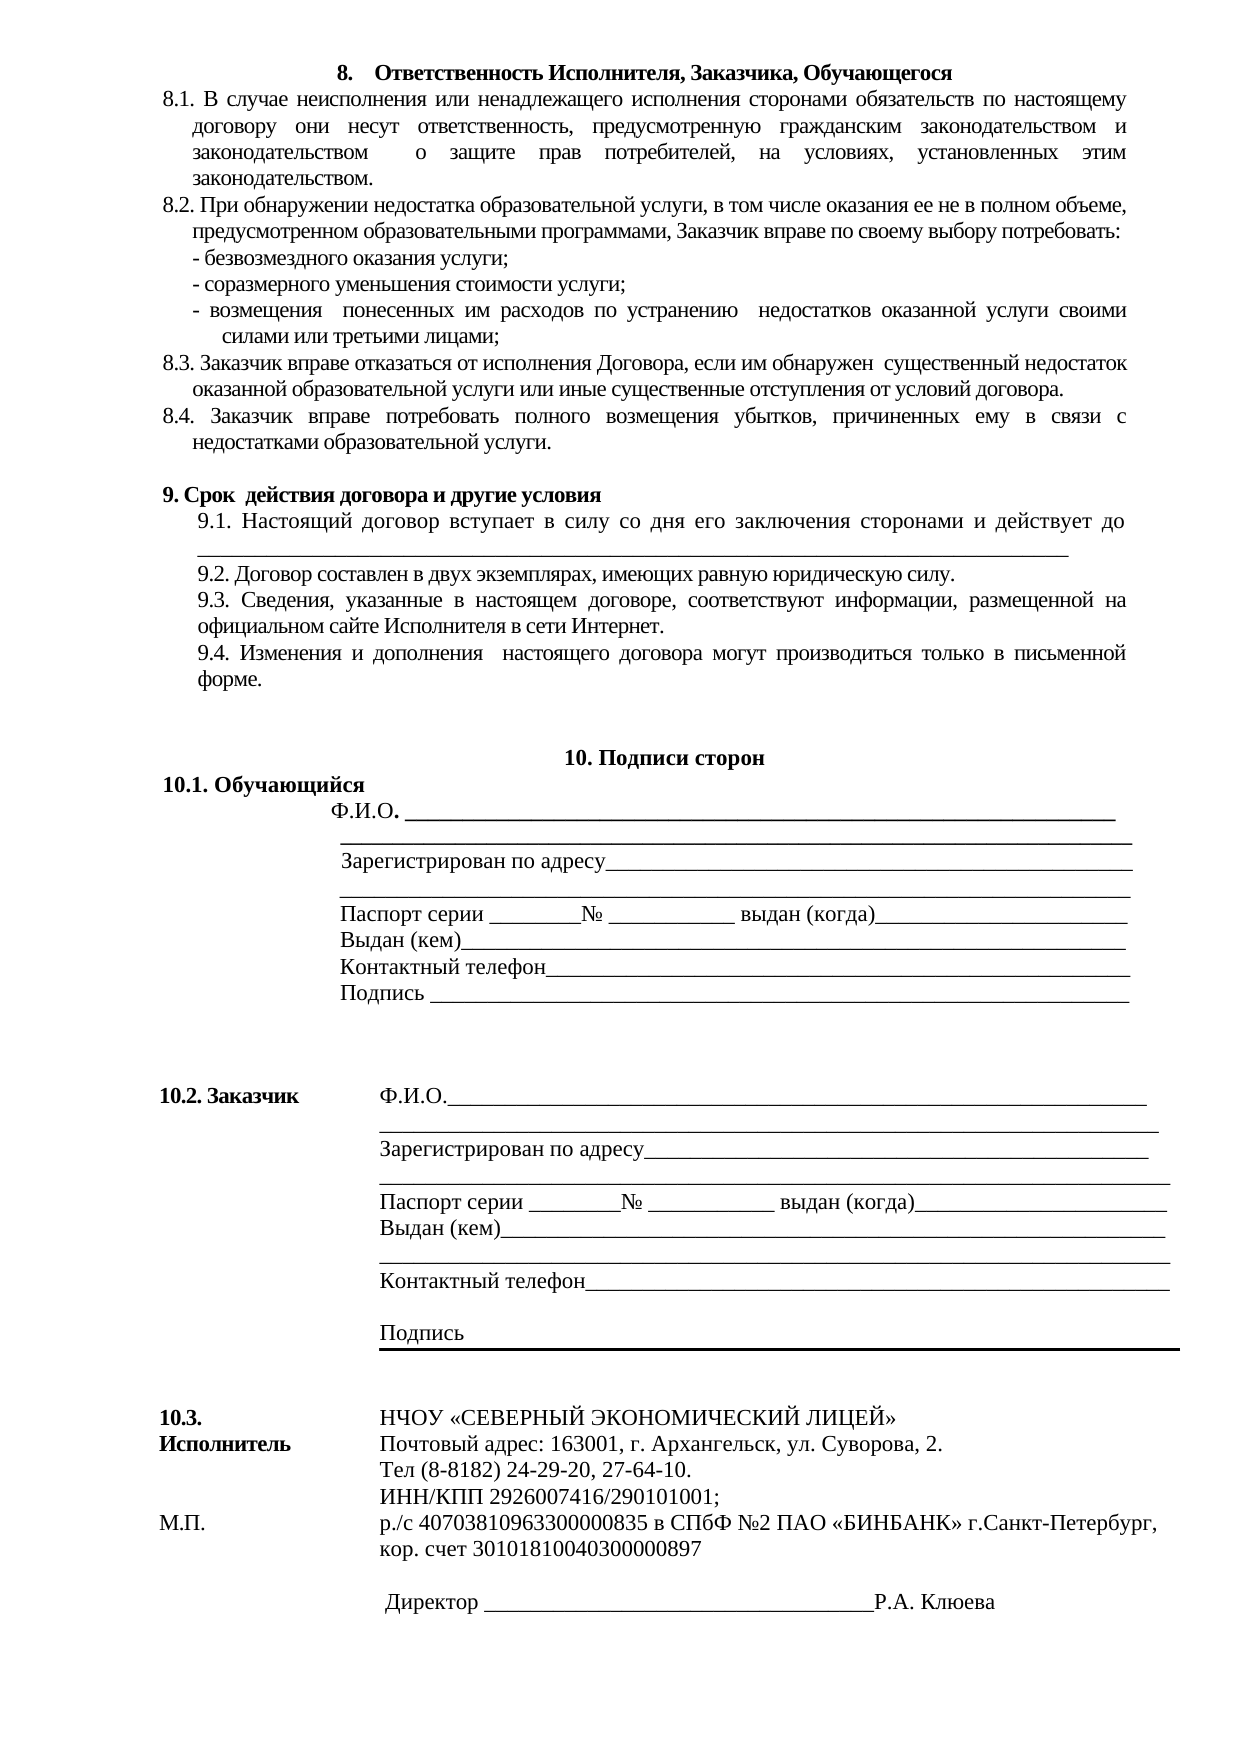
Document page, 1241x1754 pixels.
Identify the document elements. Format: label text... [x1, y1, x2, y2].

text 9. Срок действия договора и другие условия [162, 481, 1127, 507]
text 8.4. Заказчик вправе потребовать полного возмещения убытков, причиненных ему в связи с недостатками образовательной услуги. [162, 402, 1127, 454]
text 9.2. Договор составлен в двух экземплярах, имеющих равную юридическую силу. [197, 560, 1127, 586]
text - соразмерного уменьшения стоимости услуги; [192, 270, 1127, 296]
text 9.4. Изменения и дополнения настоящего договора могут производиться только в письменной форме. [197, 639, 1127, 692]
text 8.1. В случае неисполнения или ненадлежащего исполнения сторонами обязательств по настоящему договору они несут ответственность, предусмотренную гражданским законодательством и законодательством о защите прав потребителей, на условиях, установленных этим законодательством. [162, 85, 1127, 191]
text 10.1. Обучающийся [94, 771, 1181, 797]
text Подпись _____________________________________________________________ [340, 979, 1181, 1006]
text Паспорт серии ________№ ___________ выдан (когда)______________________ [340, 900, 1181, 926]
table_cell 10.3. Исполнитель М.П. [148, 1351, 368, 1641]
text 8.2. При обнаружении недостатка образовательной услуги, в том числе оказания ее не в полном объеме, предусмотренном образовательными программами, Заказчик вправе по своему выбору потребовать: [162, 191, 1127, 243]
text - безвозмездного оказания услуги; [192, 243, 1127, 270]
text 8.3. Заказчик вправе отказаться от исполнения Договора, если им обнаружен существенный недостаток оказанной образовательной услуги или иные существенные отступления от условий договора. [162, 349, 1127, 402]
text 9.3. Сведения, указанные в настоящем договоре, соответствуют информации, размещенной на официальном сайте Исполнителя в сети Интернет. [197, 586, 1127, 639]
text _____________________________________________________________________ [162, 874, 1181, 900]
table_header 10.2. Заказчик [148, 1082, 368, 1351]
table_header Ф.И.О._____________________________________________________________ ____________________________________________________________________ Зарегистрирован по адресу____________________________________________ _____________________________________________________________________ Паспорт серии ________№ ___________ выдан (когда)______________________ Выдан (кем)__________________________________________________________ _____________________________________________________________________ Контактный телефон___________________________________________________ Подпись [368, 1082, 1192, 1351]
text 9.1. Настоящий договор вступает в силу со дня его заключения сторонами и действует до ____________________________________________________________________________ [197, 507, 1127, 560]
text Выдан (кем)__________________________________________________________ [340, 926, 1181, 953]
text ____________________________________________________________________________ [5, 823, 1181, 847]
text 10. Подписи сторон [5, 744, 1181, 771]
text Зарегистрирован по адресу______________________________________________ [89, 847, 1181, 874]
list Ответственность Исполнителя, Заказчика, Обучающегося [162, 59, 1127, 85]
text Ф.И.О. ______________________________________________________________ [5, 797, 1181, 823]
text Контактный телефон___________________________________________________ [162, 953, 1181, 979]
text - возмещения понесенных им расходов по устранению недостатков оказанной услуги своими силами или третьими лицами; [192, 296, 1127, 349]
table_cell НЧОУ «СЕВЕРНЫЙ ЭКОНОМИЧЕСКИЙ ЛИЦЕЙ» Почтовый адрес: 163001, г. Архангельск, ул. Суворова, 2. Тел (8-8182) 24-29-20, 27-64-10. ИНН/КПП 2926007416/290101001; р./с 40703810963300000835 в СПбФ №2 ПАО «БИНБАНК» г.Санкт-Петербург, кор. счет 30101810040300000897 Директор __________________________________Р.А. Клюева [368, 1351, 1192, 1641]
